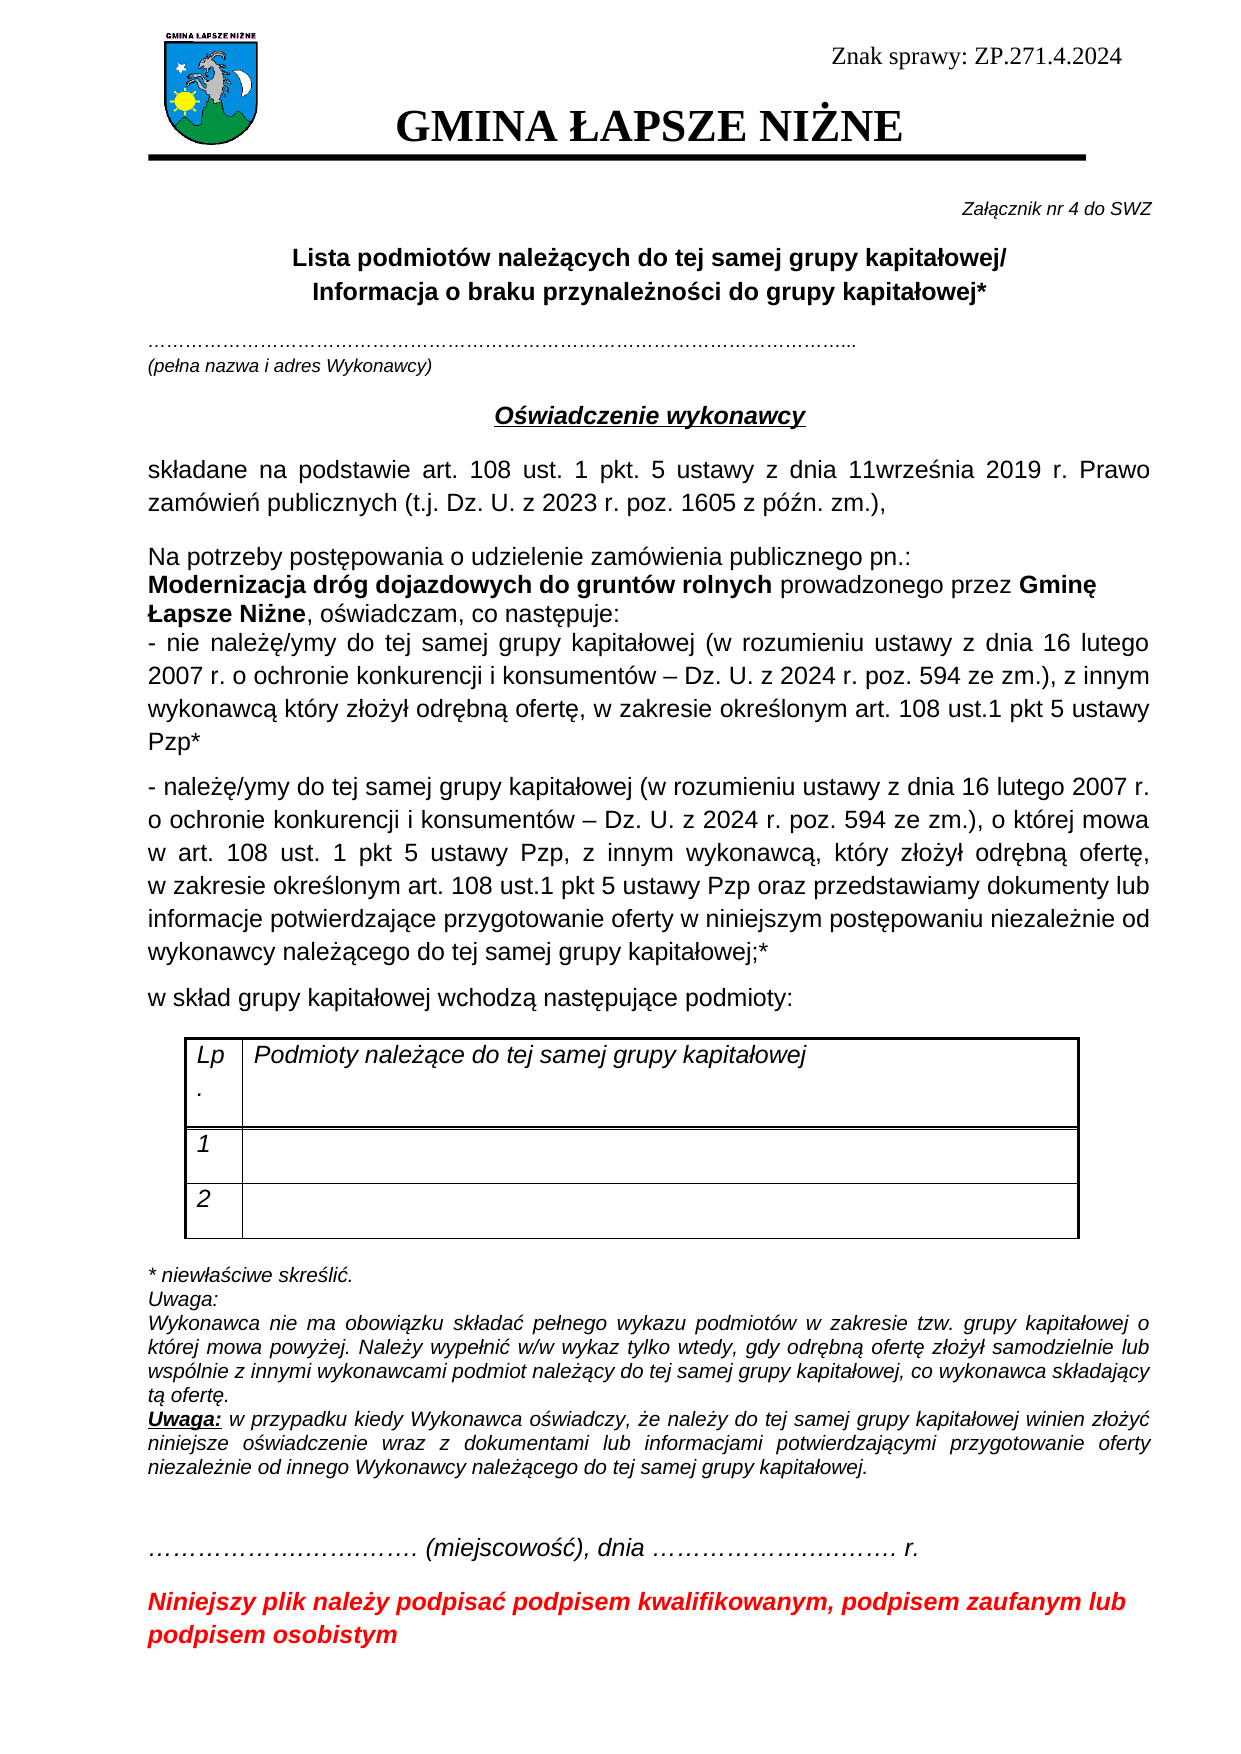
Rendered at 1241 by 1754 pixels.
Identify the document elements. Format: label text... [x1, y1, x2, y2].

text - należę/ymy do tej samej grupy kapitałowej (w rozumieniu ustawy z dnia 16 lutego 2007 r. o ochronie konkurencji i konsumentów – Dz. U. z 2024 r. poz. 594 ze zm.), o której mowa w art. 108 ust. 1 pkt 5 ustawy Pzp, z innym wykonawcą, który złożył odrębną ofertę, w zakresie określonym art. 108 ust.1 pkt 5 ustawy Pzp oraz przedstawiamy dokumenty lub informacje potwierdzające przygotowanie oferty w niniejszym postępowaniu niezależnie od wykonawcy należącego do tej samej grupy kapitałowej;* [148, 772, 1152, 966]
text w skład grupy kapitałowej wchodzą następujące podmioty: [148, 983, 1152, 1012]
table_header Lp. [187, 1040, 242, 1126]
picture [164, 32, 258, 145]
text * niewłaściwe skreślić. [148, 1263, 1152, 1287]
text Uwaga: w przypadku kiedy Wykonawca oświadczy, że należy do tej samej grupy kapitałowej winien złożyć niniejsze oświadczenie wraz z dokumentami lub informacjami potwierdzającymi przygotowanie oferty niezależnie od innego Wykonawcy należącego do tej samej grupy kapitałowej. [148, 1407, 1152, 1479]
text Uwaga: [148, 1287, 1152, 1311]
text Na potrzeby postępowania o udzielenie zamówienia publicznego pn.: Modernizacja dróg dojazdowych do gruntów rolnych prowadzonego przez Gminę Łapsze Niżne, oświadczam, co następuje: [148, 541, 1152, 628]
text składane na podstawie art. 108 ust. 1 pkt. 5 ustawy z dnia 11września 2019 r. Prawo zamówień publicznych (t.j. Dz. U. z 2023 r. poz. 1605 z późn. zm.), [148, 454, 1152, 516]
text Lista podmiotów należących do tej samej grupy kapitałowej/ Informacja o braku przynależności do grupy kapitałowej* [148, 243, 1152, 305]
table_cell [243, 1184, 1077, 1238]
table_cell [243, 1130, 1077, 1183]
table_cell 2 [187, 1184, 242, 1238]
text Załącznik nr 4 do SWZ [148, 198, 1152, 219]
text Oświadczenie wykonawcy [148, 401, 1152, 429]
text - nie należę/ymy do tej samej grupy kapitałowej (w rozumieniu ustawy z dnia 16 lutego 2007 r. o ochronie konkurencji i konsumentów – Dz. U. z 2024 r. poz. 594 ze zm.), z innym wykonawcą który złożył odrębną ofertę, w zakresie określonym art. 108 ust.1 pkt 5 ustawy Pzp* [148, 628, 1152, 756]
table_header Podmioty należące do tej samej grupy kapitałowej [243, 1040, 1077, 1126]
text …………………………………………………………………………………………………... [148, 330, 1152, 352]
table_cell 1 [187, 1130, 242, 1183]
text Wykonawca nie ma obowiązku składać pełnego wykazu podmiotów w zakresie tzw. grupy kapitałowej o której mowa powyżej. Należy wypełnić w/w wykaz tylko wtedy, gdy odrębną ofertę złożył samodzielnie lub wspólnie z innymi wykonawcami podmiot należący do tej samej grupy kapitałowej, co wykonawca składający tą ofertę. [148, 1311, 1152, 1407]
text (pełna nazwa i adres Wykonawcy) [148, 355, 1152, 377]
text ……………….…….……. (miejscowość), dnia ……………….….……. r. [148, 1533, 1152, 1561]
text Niniejszy plik należy podpisać podpisem kwalifikowanym, podpisem zaufanym lub podpisem osobistym [148, 1587, 1152, 1648]
